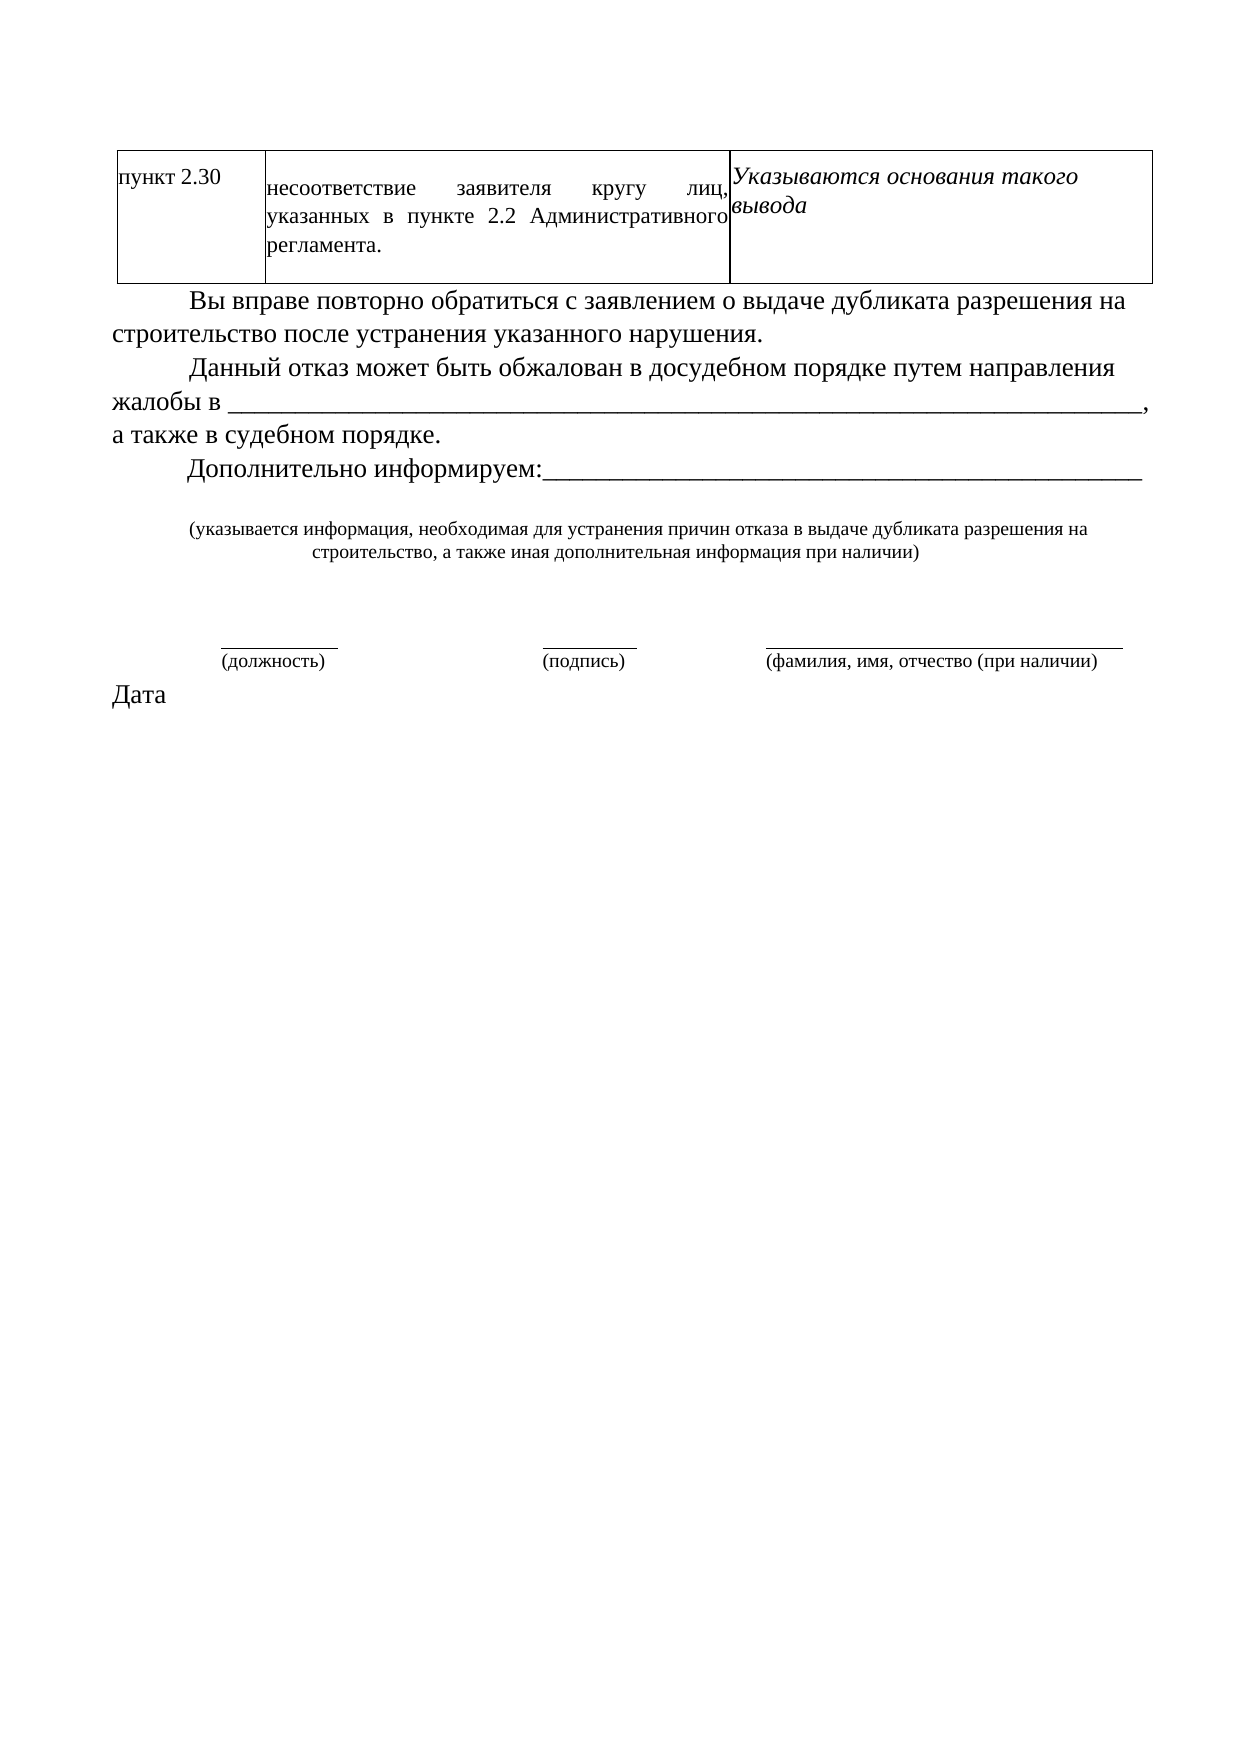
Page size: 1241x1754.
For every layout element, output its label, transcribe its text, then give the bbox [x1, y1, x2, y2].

text Дата [112, 678, 1157, 709]
text Дополнительно информируем: [112, 452, 1157, 483]
text Данный отказ может быть обжалован в досудебном порядке путем направления жалобы в , [112, 351, 1157, 416]
table_header пункт 2.30 [118, 151, 265, 283]
table_header несоответствие заявителя кругу лиц, указанных в пункте 2.2 Административного регламента. [266, 151, 729, 283]
text а также в судебном порядке. [112, 418, 1157, 449]
text Вы вправе повторно обратиться с заявлением о выдаче дубликата разрешения на строительство после устранения указанного нарушения. [112, 284, 1157, 349]
table_header Указываются основания такого вывода [731, 151, 1152, 283]
text (указывается информация, необходимая для устранения причин отказа в выдаче дубликата разрешения на строительство, а также иная дополнительная информация при наличии) [189, 516, 1157, 563]
